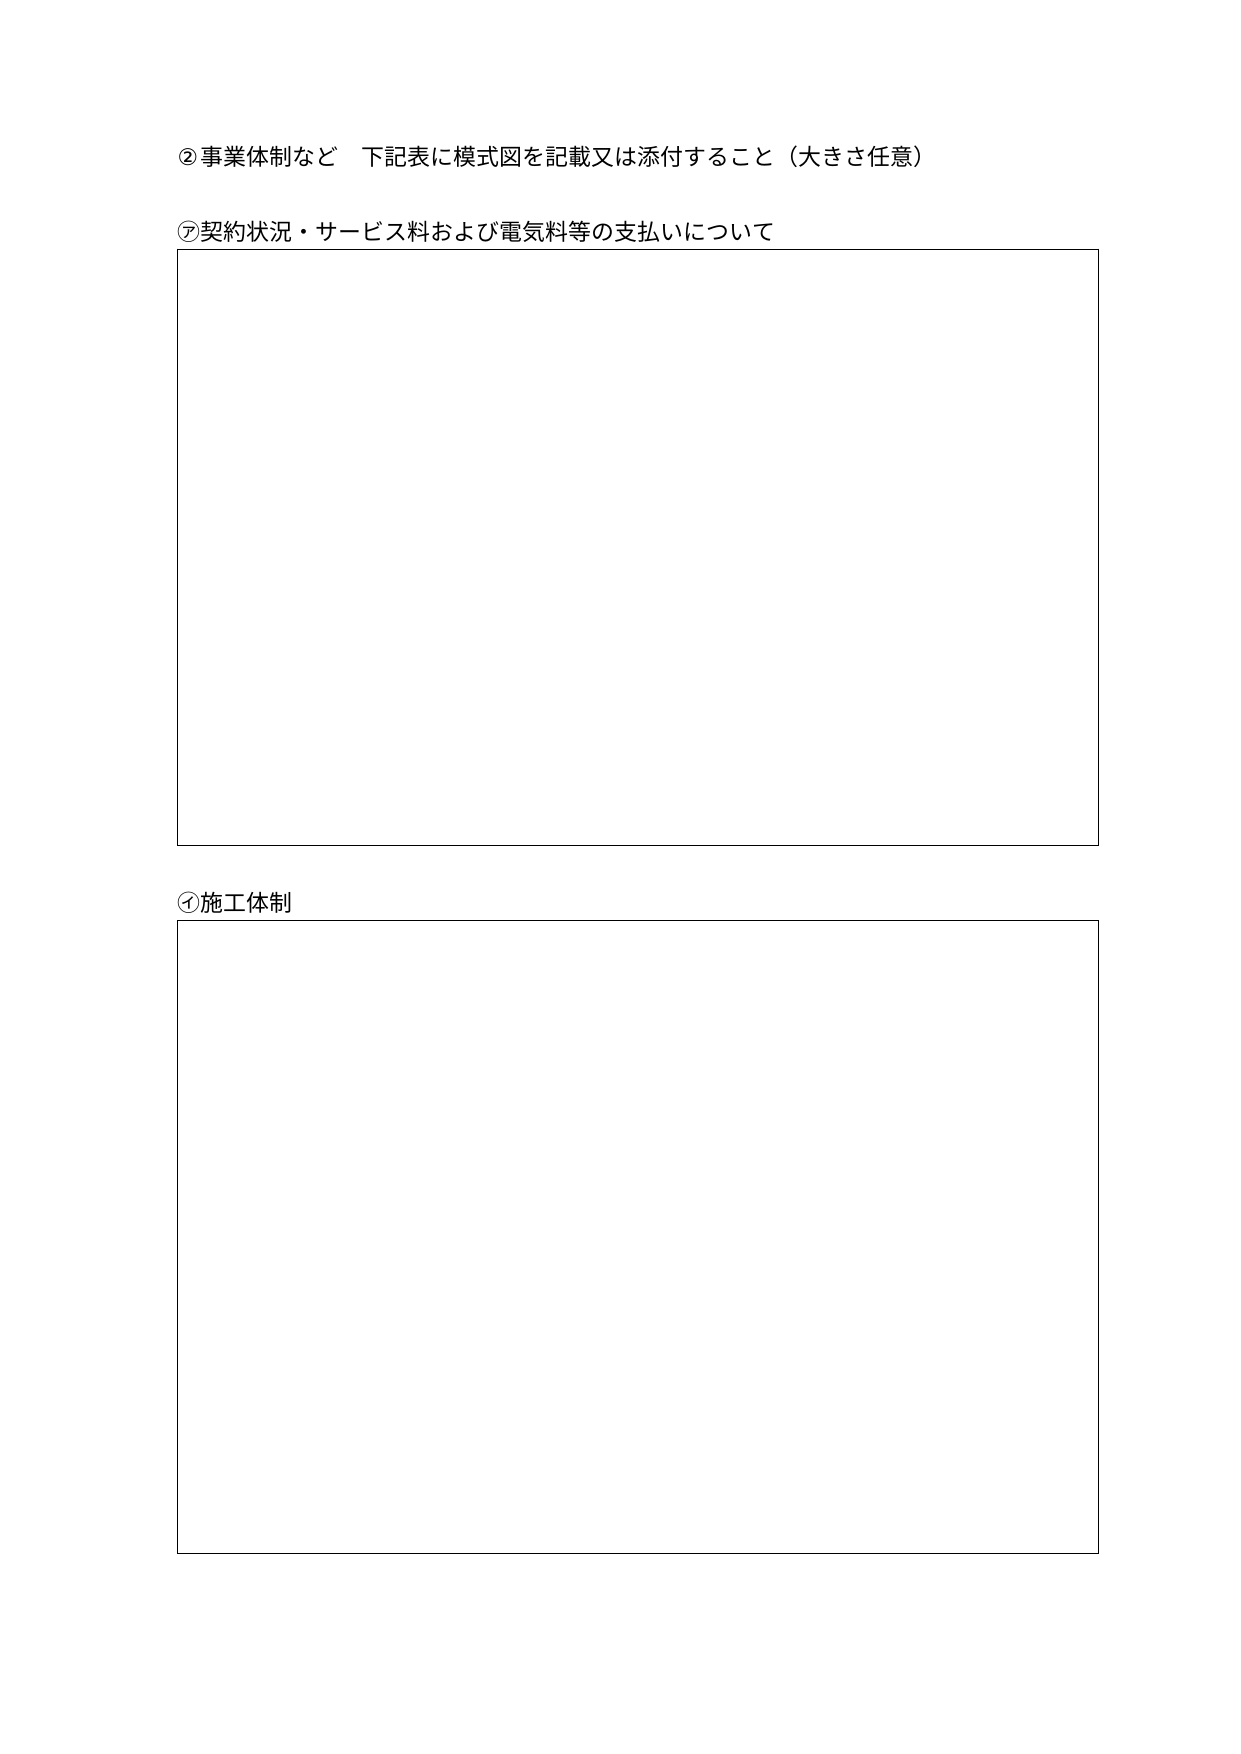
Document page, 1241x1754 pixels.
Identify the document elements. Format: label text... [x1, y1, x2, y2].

text ㋐契約状況・サービス料および電気料等の支払いについて [177, 211, 1098, 248]
table_header [178, 250, 1098, 844]
text ②事業体制など 下記表に模式図を記載又は添付すること（大きさ任意） [177, 137, 1098, 174]
table_header [178, 921, 1098, 1553]
text ㋑施工体制 [177, 883, 1098, 920]
